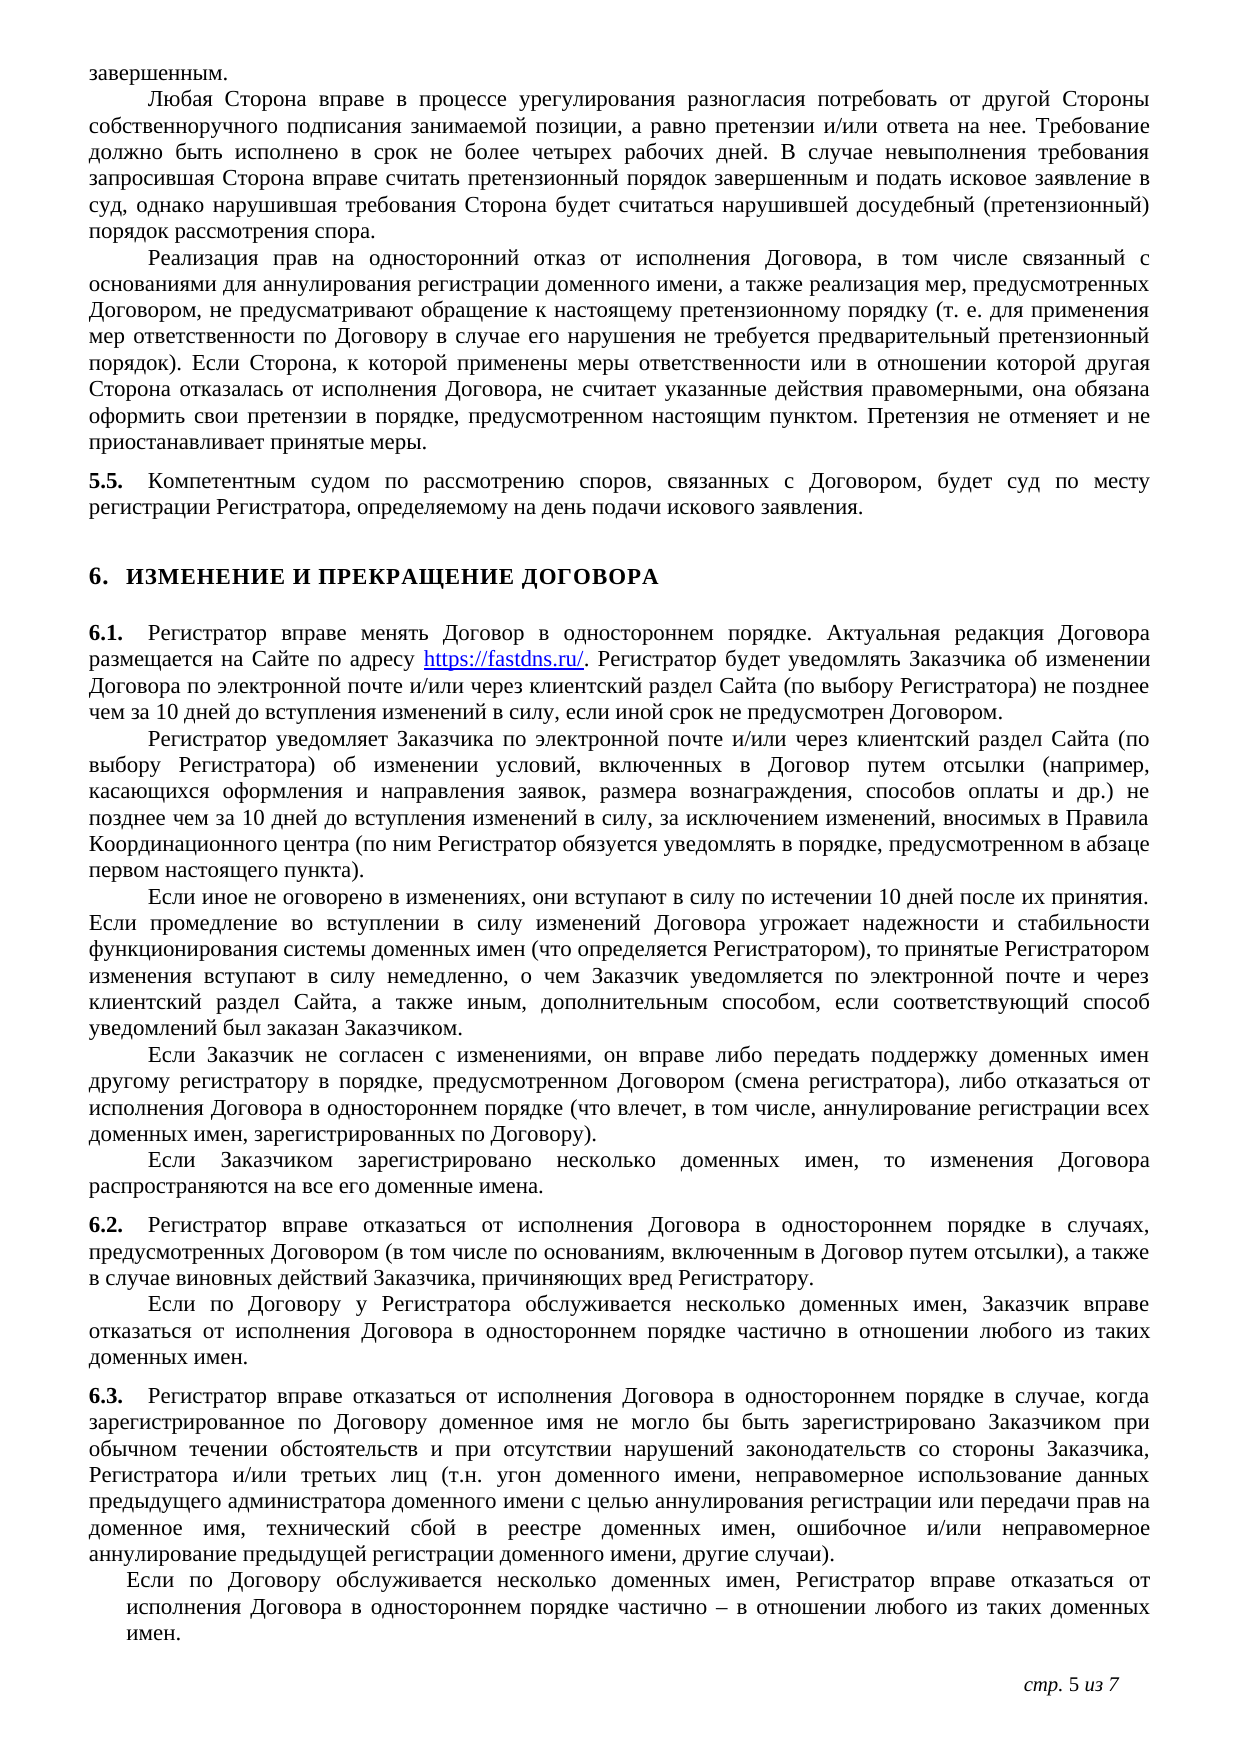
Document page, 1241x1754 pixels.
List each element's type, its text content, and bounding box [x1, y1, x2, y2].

list Регистратор вправе менять Договор в одностороннем порядке. Актуальная редакция Договора размещается на Сайте по адресу https://fastdns.ru/. Регистратор будет уведомлять Заказчика об изменении Договора по электронной почте и/или через клиентский раздел Сайта (по выбору Регистратора) не позднее чем за 10 дней до вступления изменений в силу, если иной срок не предусмотрен Договором. [89, 619, 1152, 724]
text Реализация прав на односторонний отказ от исполнения Договора, в том числе связанный с основаниями для аннулирования регистрации доменного имени, а также реализация мер, предусмотренных Договором, не предусматривают обращение к настоящему претензионному порядку (т. е. для применения мер ответственности по Договору в случае его нарушения не требуется предварительный претензионный порядок). Если Сторона, к которой применены меры ответственности или в отношении которой другая Сторона отказалась от исполнения Договора, не считает указанные действия правомерными, она обязана оформить свои претензии в порядке, предусмотренном настоящим пунктом. Претензия не отменяет и не приостанавливает принятые меры. [89, 243, 1152, 454]
text Регистратор уведомляет Заказчика по электронной почте и/или через клиентский раздел Сайта (по выбору Регистратора) об изменении условий, включенных в Договор путем отсылки (например, касающихся оформления и направления заявок, размера вознаграждения, способов оплаты и др.) не позднее чем за 10 дней до вступления изменений в силу, за исключением изменений, вносимых в Правила Координационного центра (по ним Регистратор обязуется уведомлять в порядке, предусмотренном в абзаце первом настоящего пункта). [89, 724, 1152, 883]
text Если иное не оговорено в изменениях, они вступают в силу по истечении 10 дней после их принятия. Если промедление во вступлении в силу изменений Договора угрожает надежности и стабильности функционирования системы доменных имен (что определяется Регистратором), то принятые Регистратором изменения вступают в силу немедленно, о чем Заказчик уведомляется по электронной почте и через клиентский раздел Сайта, а также иным, дополнительным способом, если соответствующий способ уведомлений был заказан Заказчиком. [89, 883, 1152, 1041]
text Любая Сторона вправе в процессе урегулирования разногласия потребовать от другой Стороны собственноручного подписания занимаемой позиции, а равно претензии и/или ответа на нее. Требование должно быть исполнено в срок не более четырех рабочих дней. В случае невыполнения требования запросившая Сторона вправе считать претензионный порядок завершенным и подать исковое заявление в суд, однако нарушившая требования Сторона будет считаться нарушившей досудебный (претензионный) порядок рассмотрения спора. [89, 85, 1152, 243]
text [89, 59, 1152, 85]
list ИЗМЕНЕНИЕ И ПРЕКРАЩЕНИЕ ДОГОВОРА [89, 561, 1152, 590]
list Компетентным судом по рассмотрению споров, связанных с Договором, будет суд по месту регистрации Регистратора, определяемому на день подачи искового заявления. [89, 467, 1152, 519]
text Если Заказчиком зарегистрировано несколько доменных имен, то изменения Договора распространяются на все его доменные имена. [89, 1146, 1152, 1199]
list Регистратор вправе отказаться от исполнения Договора в одностороннем порядке в случае, когда зарегистрированное по Договору доменное имя не могло бы быть зарегистрировано Заказчиком при обычном течении обстоятельств и при отсутствии нарушений законодательств со стороны Заказчика, Регистратора и/или третьих лиц (т.н. угон доменного имени, неправомерное использование данных предыдущего администратора доменного имени с целью аннулирования регистрации или передачи прав на доменное имя, технический сбой в реестре доменных имен, ошибочное и/или неправомерное аннулирование предыдущей регистрации доменного имени, другие случаи). [89, 1382, 1152, 1567]
list Если по Договору обслуживается несколько доменных имен, Регистратор вправе отказаться от исполнения Договора в одностороннем порядке частично – в отношении любого из таких доменных имен. [126, 1567, 1152, 1646]
text Если по Договору у Регистратора обслуживается несколько доменных имен, Заказчик вправе отказаться от исполнения Договора в одностороннем порядке частично в отношении любого из таких доменных имен. [89, 1291, 1152, 1369]
text Если Заказчик не согласен с изменениями, он вправе либо передать поддержку доменных имен другому регистратору в порядке, предусмотренном Договором (смена регистратора), либо отказаться от исполнения Договора в одностороннем порядке (что влечет, в том числе, аннулирование регистрации всех доменных имен, зарегистрированных по Договору). [89, 1041, 1152, 1146]
list Регистратор вправе отказаться от исполнения Договора в одностороннем порядке в случаях, предусмотренных Договором (в том числе по основаниям, включенным в Договор путем отсылки), а также в случае виновных действий Заказчика, причиняющих вред Регистратору. [89, 1211, 1152, 1291]
